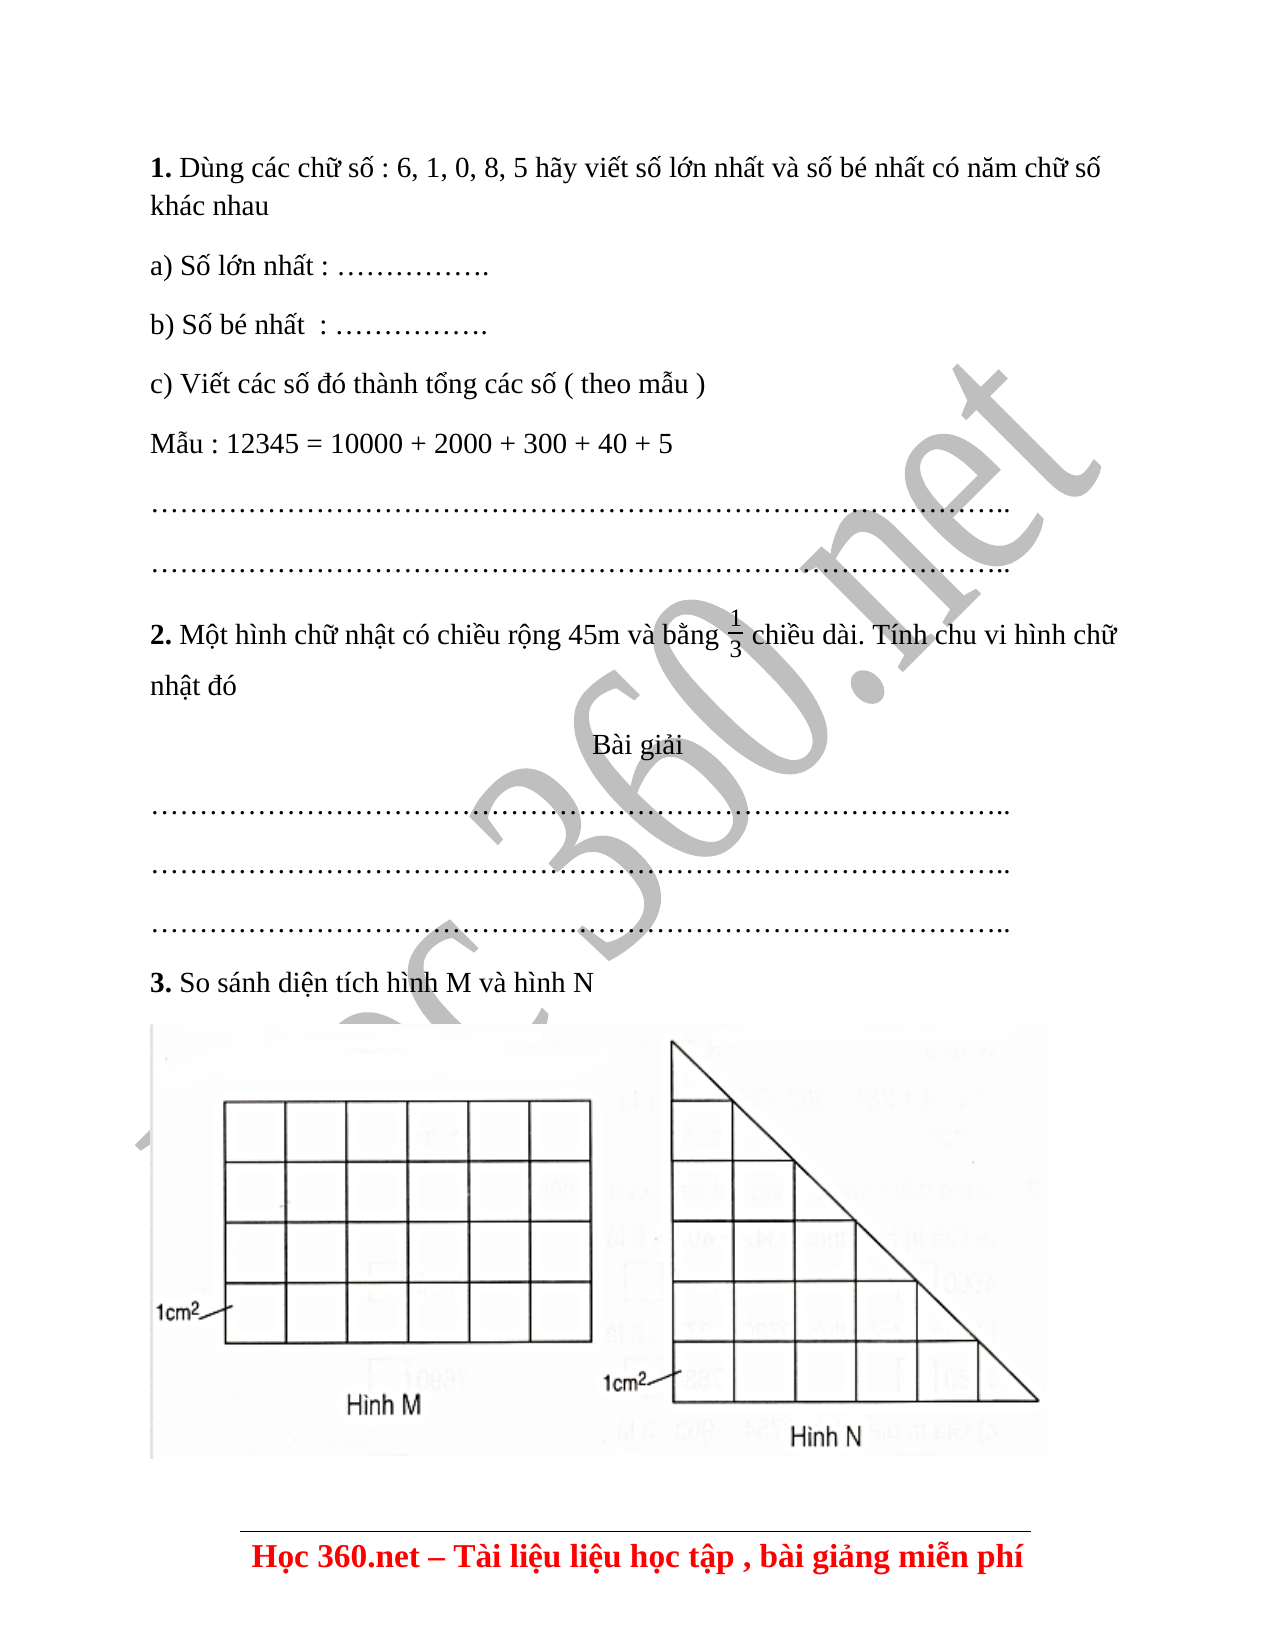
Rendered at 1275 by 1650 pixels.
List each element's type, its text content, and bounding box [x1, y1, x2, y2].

text Bài giải [150, 727, 1125, 761]
picture [150, 1024, 1050, 1459]
text 2. Một hình chữ nhật có chiều rộng 45m và bằng chiều dài. Tính chu vi hình chữ nhật đó [150, 604, 1125, 702]
text Mẫu : 12345 = 10000 + 2000 + 300 + 40 + 5 [150, 426, 1125, 459]
text 1. Dùng các chữ số : 6, 1, 0, 8, 5 hãy viết số lớn nhất và số bé nhất có năm chữ số khác nhau [150, 150, 1125, 222]
text …………………………………………………………………………….. [150, 846, 1125, 880]
text a) Số lớn nhất : ……………. [150, 248, 1125, 281]
text 3. So sánh diện tích hình M và hình N [150, 965, 1125, 998]
text …………………………………………………………………………….. [150, 906, 1125, 939]
text …………………………………………………………………………….. [150, 787, 1125, 820]
text …………………………………………………………………………….. [150, 545, 1125, 578]
text …………………………………………………………………………….. [150, 485, 1125, 519]
text c) Viết các số đó thành tổng các số ( theo mẫu ) [150, 367, 1125, 400]
text b) Số bé nhất : ……………. [150, 307, 1125, 341]
